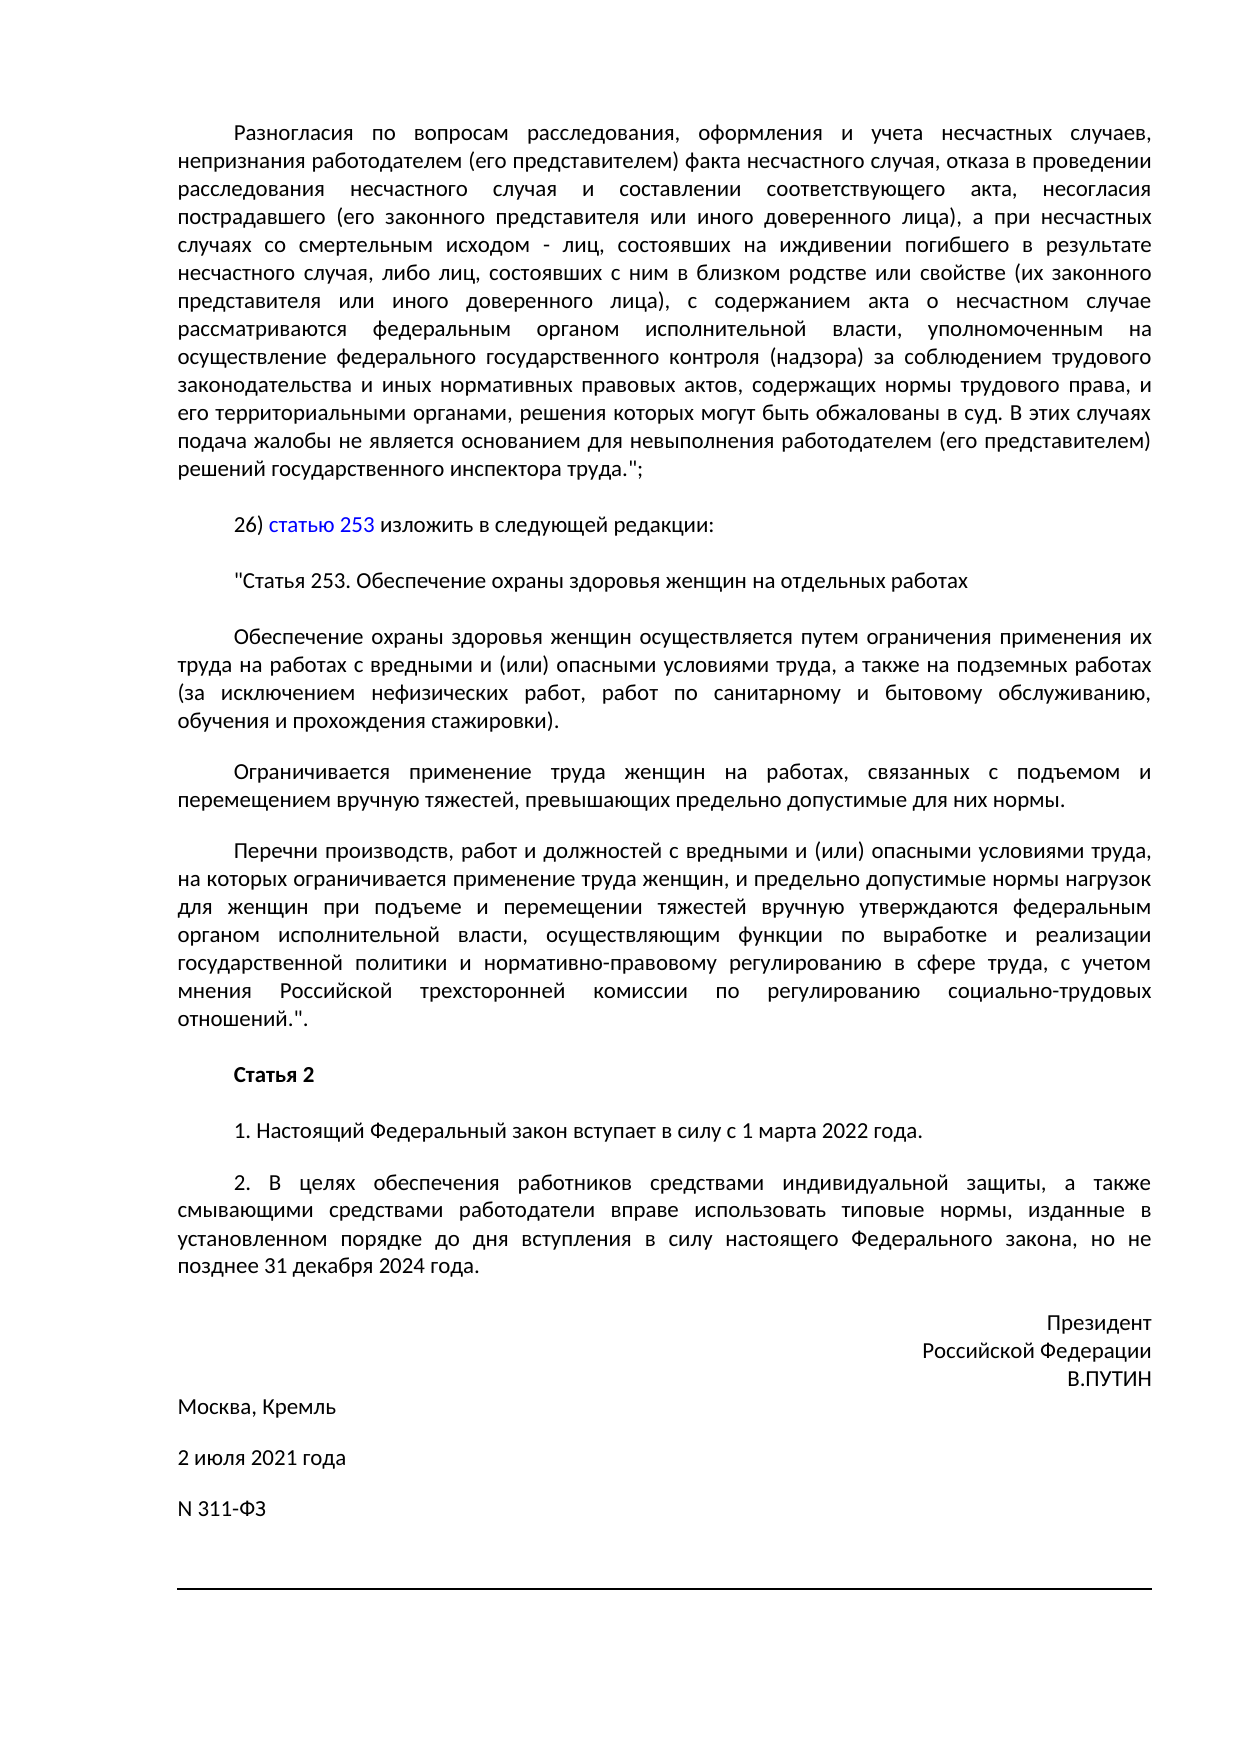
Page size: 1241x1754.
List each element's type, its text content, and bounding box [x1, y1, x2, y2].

text Разногласия по вопросам расследования, оформления и учета несчастных случаев, непризнания работодателем (его представителем) факта несчастного случая, отказа в проведении расследования несчастного случая и составлении соответствующего акта, несогласия пострадавшего (его законного представителя или иного доверенного лица), а при несчастных случаях со смертельным исходом - лиц, состоявших на иждивении погибшего в результате несчастного случая, либо лиц, состоявших с ним в близком родстве или свойстве (их законного представителя или иного доверенного лица), с содержанием акта о несчастном случае рассматриваются федеральным органом исполнительной власти, уполномоченным на осуществление федерального государственного контроля (надзора) за соблюдением трудового законодательства и иных нормативных правовых актов, содержащих нормы трудового права, и его территориальными органами, решения которых могут быть обжалованы в суд. В этих случаях подача жалобы не является основанием для невыполнения работодателем (его представителем) решений государственного инспектора труда."; [177, 118, 1152, 482]
text В.ПУТИН [177, 1364, 1152, 1392]
text N 311-ФЗ [177, 1494, 1152, 1522]
text 2 июля 2021 года [177, 1443, 1152, 1471]
text "Статья 253. Обеспечение охраны здоровья женщин на отдельных работах [177, 566, 1152, 594]
text 26) статью 253 изложить в следующей редакции: [177, 510, 1152, 538]
text Москва, Кремль [177, 1392, 1152, 1420]
text 1. Настоящий Федеральный закон вступает в силу с 1 марта 2022 года. [177, 1117, 1152, 1145]
text Ограничивается применение труда женщин на работах, связанных с подъемом и перемещением вручную тяжестей, превышающих предельно допустимые для них нормы. [177, 757, 1152, 813]
text 2. В целях обеспечения работников средствами индивидуальной защиты, а также смывающими средствами работодатели вправе использовать типовые нормы, изданные в установленном порядке до дня вступления в силу настоящего Федерального закона, но не позднее 31 декабря 2024 года. [177, 1168, 1152, 1280]
text Обеспечение охраны здоровья женщин осуществляется путем ограничения применения их труда на работах с вредными и (или) опасными условиями труда, а также на подземных работах (за исключением нефизических работ, работ по санитарному и бытовому обслуживанию, обучения и прохождения стажировки). [177, 622, 1152, 734]
title Статья 2 [177, 1061, 1152, 1089]
text Российской Федерации [177, 1336, 1152, 1364]
text Перечни производств, работ и должностей с вредными и (или) опасными условиями труда, на которых ограничивается применение труда женщин, и предельно допустимые нормы нагрузок для женщин при подъеме и перемещении тяжестей вручную утверждаются федеральным органом исполнительной власти, осуществляющим функции по выработке и реализации государственной политики и нормативно-правовому регулированию в сфере труда, с учетом мнения Российской трехсторонней комиссии по регулированию социально-трудовых отношений.". [177, 836, 1152, 1033]
text Президент [177, 1308, 1152, 1336]
